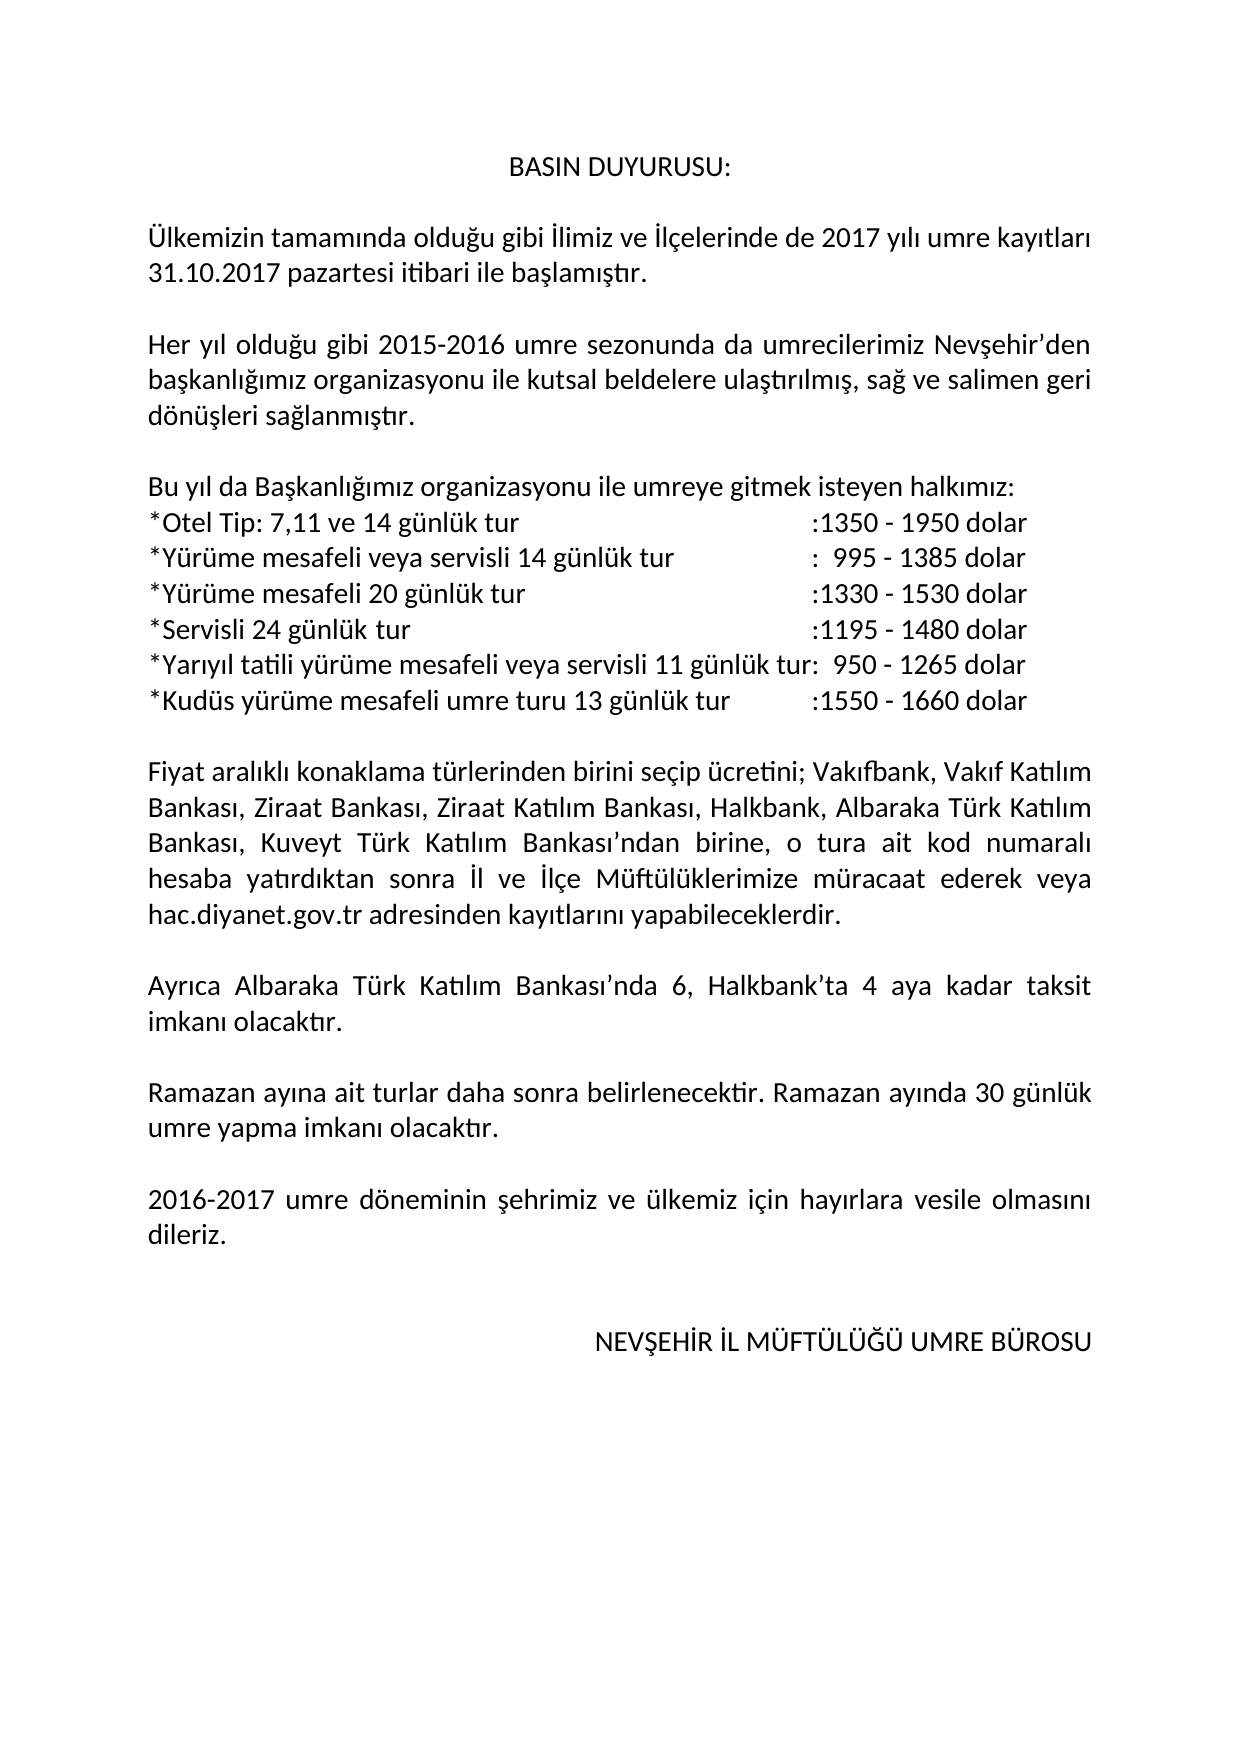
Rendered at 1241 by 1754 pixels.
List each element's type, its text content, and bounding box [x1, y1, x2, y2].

text *Kudüs yürüme mesafeli umre turu 13 günlük tur :1550 - 1660 dolar [148, 682, 1093, 718]
text BASIN DUYURUSU: [148, 148, 1093, 183]
text Fiyat aralıklı konaklama türlerinden birini seçip ücretini; Vakıfbank, Vakıf Katılım Bankası, Ziraat Bankası, Ziraat Katılım Bankası, Halkbank, Albaraka Türk Katılım Bankası, Kuveyt Türk Katılım Bankası’ndan birine, o tura ait kod numaralı hesaba yatırdıktan sonra İl ve İlçe Müftülüklerimize müracaat ederek veya hac.diyanet.gov.tr adresinden kayıtlarını yapabileceklerdir. [148, 753, 1093, 931]
text 2016-2017 umre döneminin şehrimiz ve ülkemiz için hayırlara vesile olmasını dileriz. [148, 1181, 1093, 1252]
text *Otel Tip: 7,11 ve 14 günlük tur :1350 - 1950 dolar [148, 504, 1093, 539]
text Ramazan ayına ait turlar daha sonra belirlenecektir. Ramazan ayında 30 günlük umre yapma imkanı olacaktır. [148, 1074, 1093, 1145]
text *Yarıyıl tatili yürüme mesafeli veya servisli 11 günlük tur: 950 - 1265 dolar [148, 646, 1093, 682]
text Ayrıca Albaraka Türk Katılım Bankası’nda 6, Halkbank’ta 4 aya kadar taksit imkanı olacaktır. [148, 967, 1093, 1038]
text *Yürüme mesafeli 20 günlük tur :1330 - 1530 dolar [148, 575, 1093, 611]
text Bu yıl da Başkanlığımız organizasyonu ile umreye gitmek isteyen halkımız: [148, 468, 1093, 504]
text *Servisli 24 günlük tur :1195 - 1480 dolar [148, 611, 1093, 646]
text NEVŞEHİR İL MÜFTÜLÜĞÜ UMRE BÜROSU [148, 1323, 1093, 1359]
text Her yıl olduğu gibi 2015-2016 umre sezonunda da umrecilerimiz Nevşehir’den başkanlığımız organizasyonu ile kutsal beldelere ulaştırılmış, sağ ve salimen geri dönüşleri sağlanmıştır. [148, 326, 1093, 433]
text Ülkemizin tamamında olduğu gibi İlimiz ve İlçelerinde de 2017 yılı umre kayıtları 31.10.2017 pazartesi itibari ile başlamıştır. [148, 219, 1093, 290]
text *Yürüme mesafeli veya servisli 14 günlük tur : 995 - 1385 dolar [148, 539, 1093, 575]
